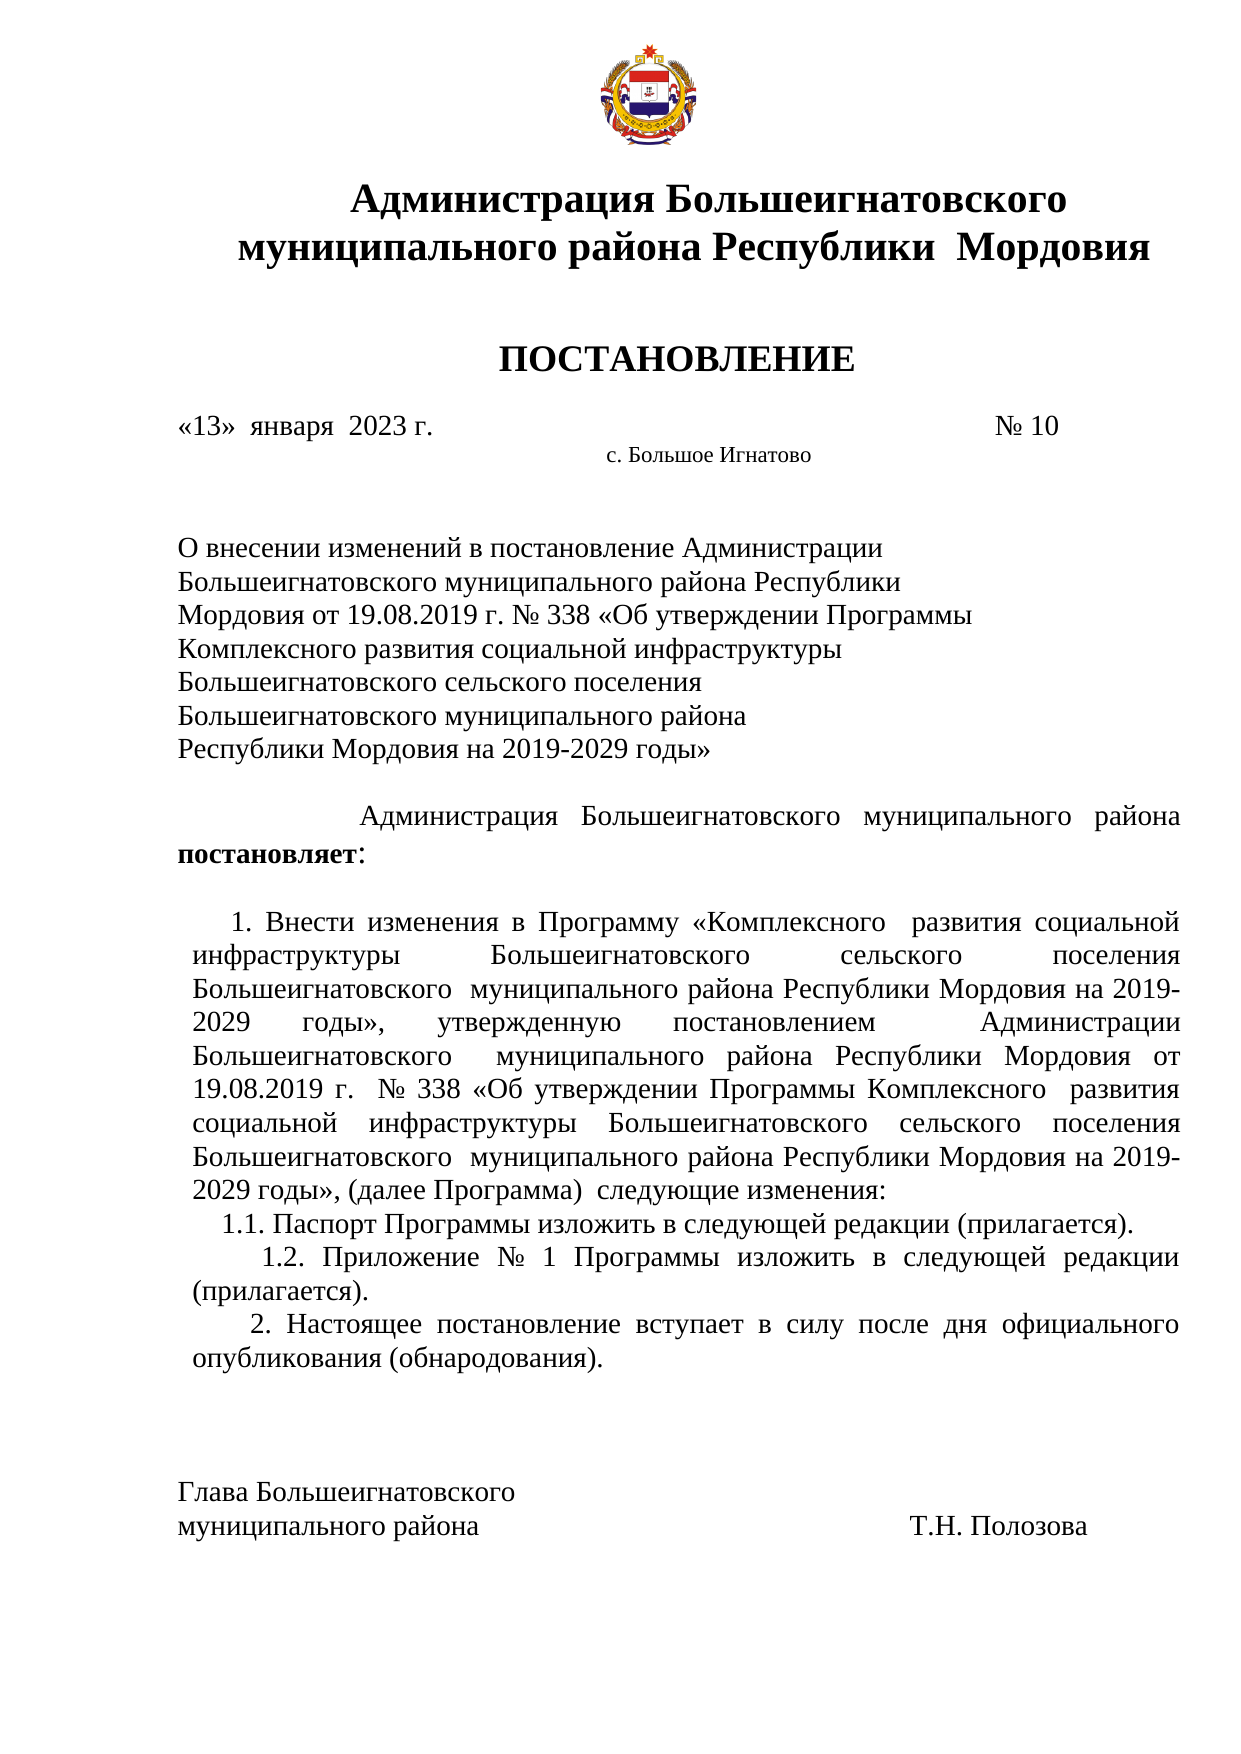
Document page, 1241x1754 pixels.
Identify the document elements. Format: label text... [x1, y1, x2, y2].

text Глава Большеигнатовского [177, 1474, 1181, 1508]
text 2. Настоящее постановление вступает в силу после дня официального опубликования (обнародования). [192, 1306, 1181, 1373]
text Комплексного развития социальной инфраструктуры [177, 631, 1181, 664]
text 1. Внести изменения в Программу «Комплексного развития социальной инфраструктуры Большеигнатовского сельского поселения Большеигнатовского муниципального района Республики Мордовия на 2019-2029 годы», утвержденную постановлением Администрации Большеигнатовского муниципального района Республики Мордовия от 19.08.2019 г. № 338 «Об утверждении Программы Комплексного развития социальной инфраструктуры Большеигнатовского сельского поселения Большеигнатовского муниципального района Республики Мордовия на 2019-2029 годы», (далее Программа) следующие изменения: [192, 904, 1181, 1206]
text Большеигнатовского сельского поселения [177, 664, 1181, 698]
text Администрация Большеигнатовского муниципального района постановляет: [177, 798, 1181, 870]
text 1.2. Приложение № 1 Программы изложить в следующей редакции (прилагается). [192, 1239, 1181, 1306]
text «13» января 2023 г. № 10 [177, 408, 1181, 441]
text О внесении изменений в постановление Администрации [177, 530, 1181, 564]
text Мордовия от 19.08.2019 г. № 338 «Об утверждении Программы [177, 597, 1181, 631]
text Большеигнатовского муниципального района [177, 698, 1181, 731]
text ПОСТАНОВЛЕНИЕ [207, 336, 1181, 379]
text муниципального района Т.Н. Полозова [177, 1508, 1152, 1541]
text Республики Мордовия на 2019-2029 годы» [177, 731, 1181, 765]
picture [600, 44, 697, 145]
text с. Большое Игнатово [207, 441, 1181, 468]
text 1.1. Паспорт Программы изложить в следующей редакции (прилагается). [192, 1206, 1181, 1239]
text Администрация Большеигнатовского муниципального района Республики Мордовия [207, 173, 1181, 269]
text Большеигнатовского муниципального района Республики [177, 564, 1181, 597]
